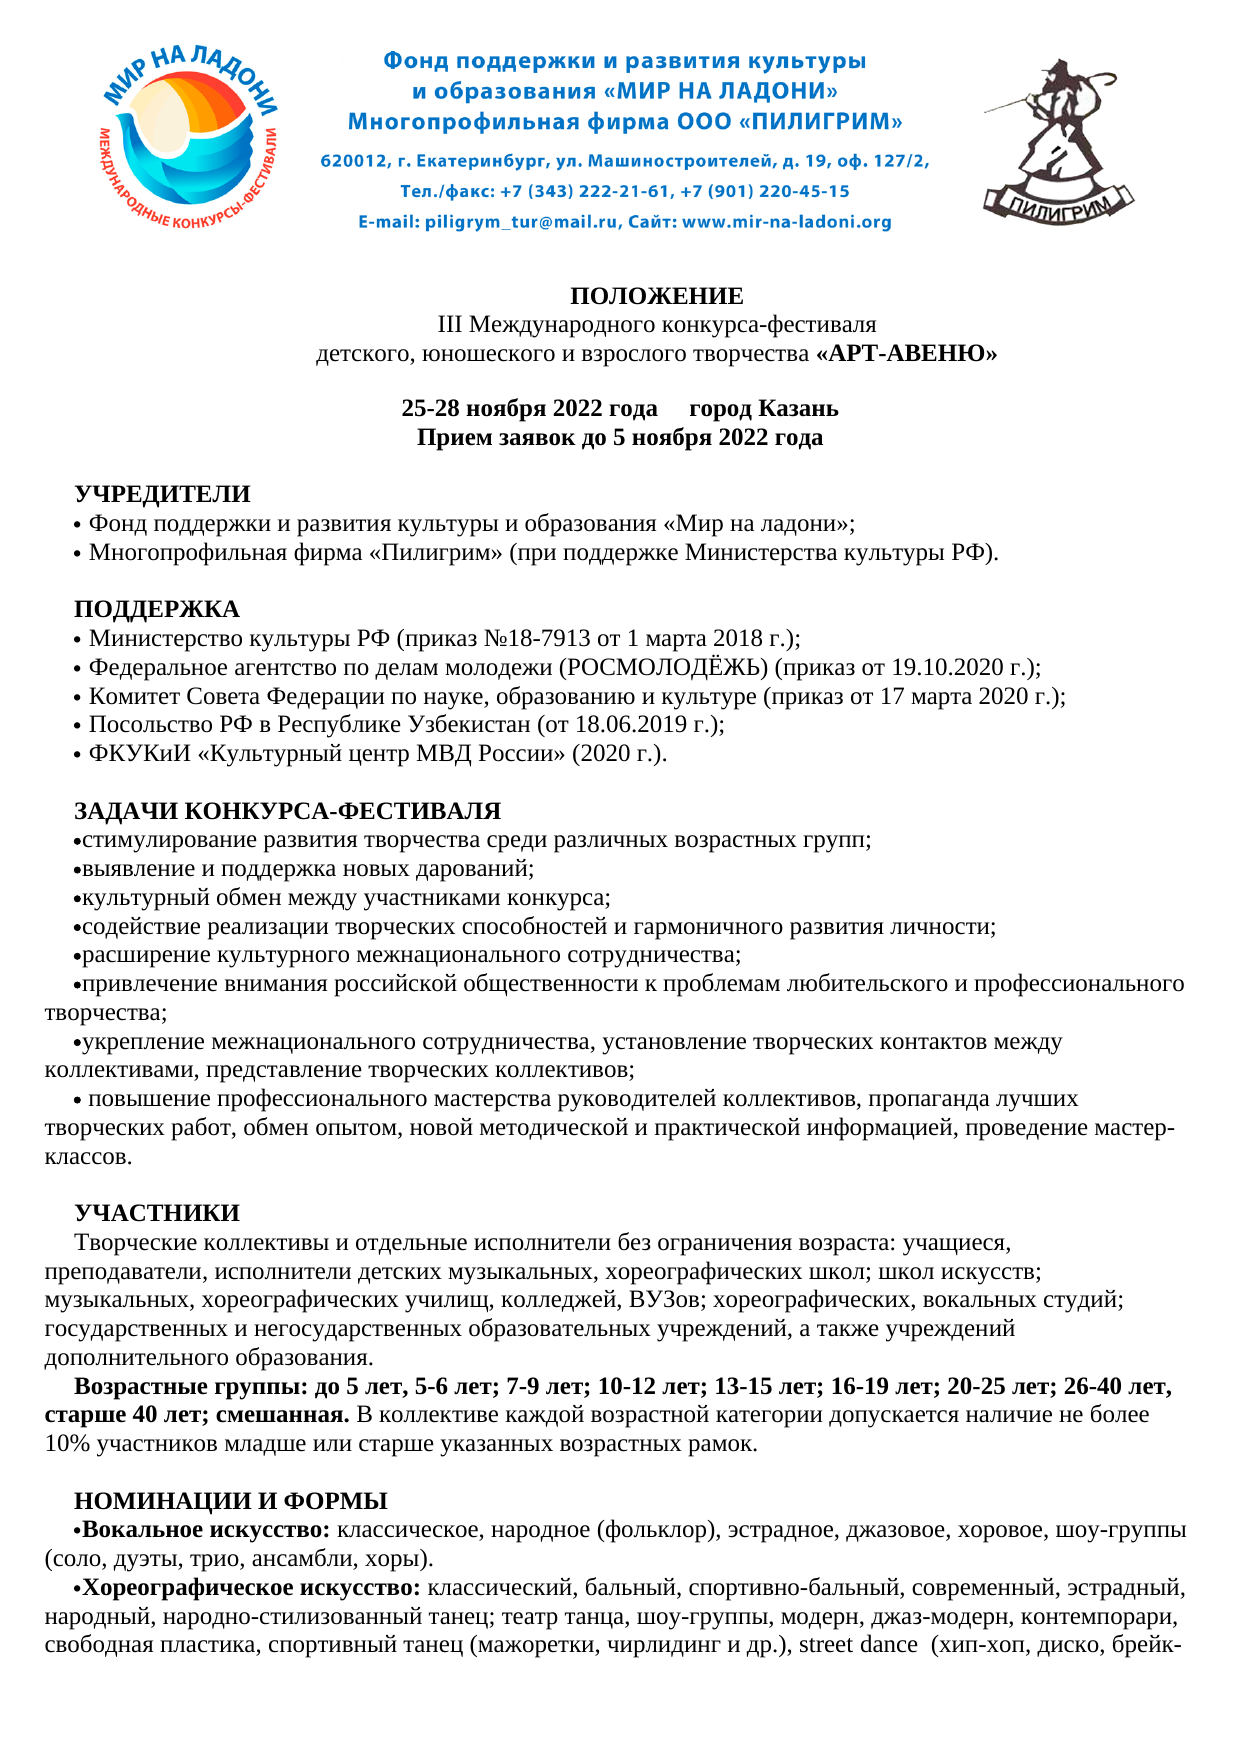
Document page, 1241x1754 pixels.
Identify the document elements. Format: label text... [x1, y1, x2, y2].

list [44, 1572, 1196, 1658]
text УЧАСТНИКИ [44, 1198, 1196, 1227]
text ЗАДАЧИ КОНКУРСА-ФЕСТИВАЛЯ [44, 796, 1196, 824]
list Многопрофильная фирма «Пилигрим» (при поддержке Министерства культуры РФ). [44, 537, 1196, 566]
text НОМИНАЦИИ И ФОРМЫ [44, 1486, 1196, 1514]
text УЧРЕДИТЕЛИ [44, 479, 1196, 508]
text III Международного конкурса-фестиваля [44, 309, 1196, 338]
list Министерство культуры РФ (приказ №18-7913 от 1 марта 2018 г.); [44, 623, 1196, 652]
list Федеральное агентство по делам молодежи (РОСМОЛОДЁЖЬ) (приказ от 19.10.2020 г.); [44, 652, 1196, 681]
list привлечение внимания российской общественности к проблемам любительского и профессионального творчества; [44, 968, 1196, 1026]
list стимулирование развития творчества среди различных возрастных групп; [44, 824, 1196, 853]
text Прием заявок до 5 ноября 2022 года [44, 422, 1196, 451]
text Творческие коллективы и отдельные исполнители без ограничения возраста: учащиеся, преподаватели, исполнители детских музыкальных, хореографических школ; школ искусств; музыкальных, хореографических училищ, колледжей, ВУЗов; хореографических, вокальных студий; государственных и негосударственных образовательных учреждений, а также учреждений дополнительного образования. [44, 1227, 1177, 1371]
text 25-28 ноября 2022 года город Казань [44, 393, 1196, 422]
list Посольство РФ в Республике Узбекистан (от 18.06.2019 г.); [44, 709, 1196, 738]
picture [44, 7, 1205, 281]
list культурный обмен между участниками конкурса; [44, 882, 1196, 911]
text Возрастные группы: до 5 лет, 5-6 лет; 7-9 лет; 10-12 лет; 13-15 лет; 16-19 лет; 20-25 лет; 26-40 лет, старше 40 лет; смешанная. В коллективе каждой возрастной категории допускается наличие не более 10% участников младше или старше указанных возрастных рамок. [44, 1371, 1196, 1457]
list содействие реализации творческих способностей и гармоничного развития личности; [44, 911, 1196, 939]
list повышение профессионального мастерства руководителей коллективов, пропаганда лучших творческих работ, обмен опытом, новой методической и практической информацией, проведение мастер-классов. [44, 1083, 1177, 1169]
text ПОЛОЖЕНИЕ [44, 281, 1196, 309]
list Вокальное искусство: классическое, народное (фольклор), эстрадное, джазовое, хоровое, шоу-группы (соло, дуэты, трио, ансамбли, хоры). [44, 1514, 1196, 1572]
list выявление и поддержка новых дарований; [44, 853, 1196, 882]
text детского, юношеского и взрослого творчества «АРТ-АВЕНЮ» [44, 338, 1196, 367]
list укрепление межнационального сотрудничества, установление творческих контактов между коллективами, представление творческих коллективов; [44, 1026, 1196, 1083]
list Фонд поддержки и развития культуры и образования «Мир на ладони»; [44, 508, 1196, 537]
text ПОДДЕРЖКА [44, 594, 1196, 623]
list ФКУКиИ «Культурный центр МВД России» (2020 г.). [44, 738, 1196, 767]
list Комитет Совета Федерации по науке, образованию и культуре (приказ от 17 марта 2020 г.); [44, 681, 1196, 709]
list расширение культурного межнационального сотрудничества; [44, 939, 1196, 968]
